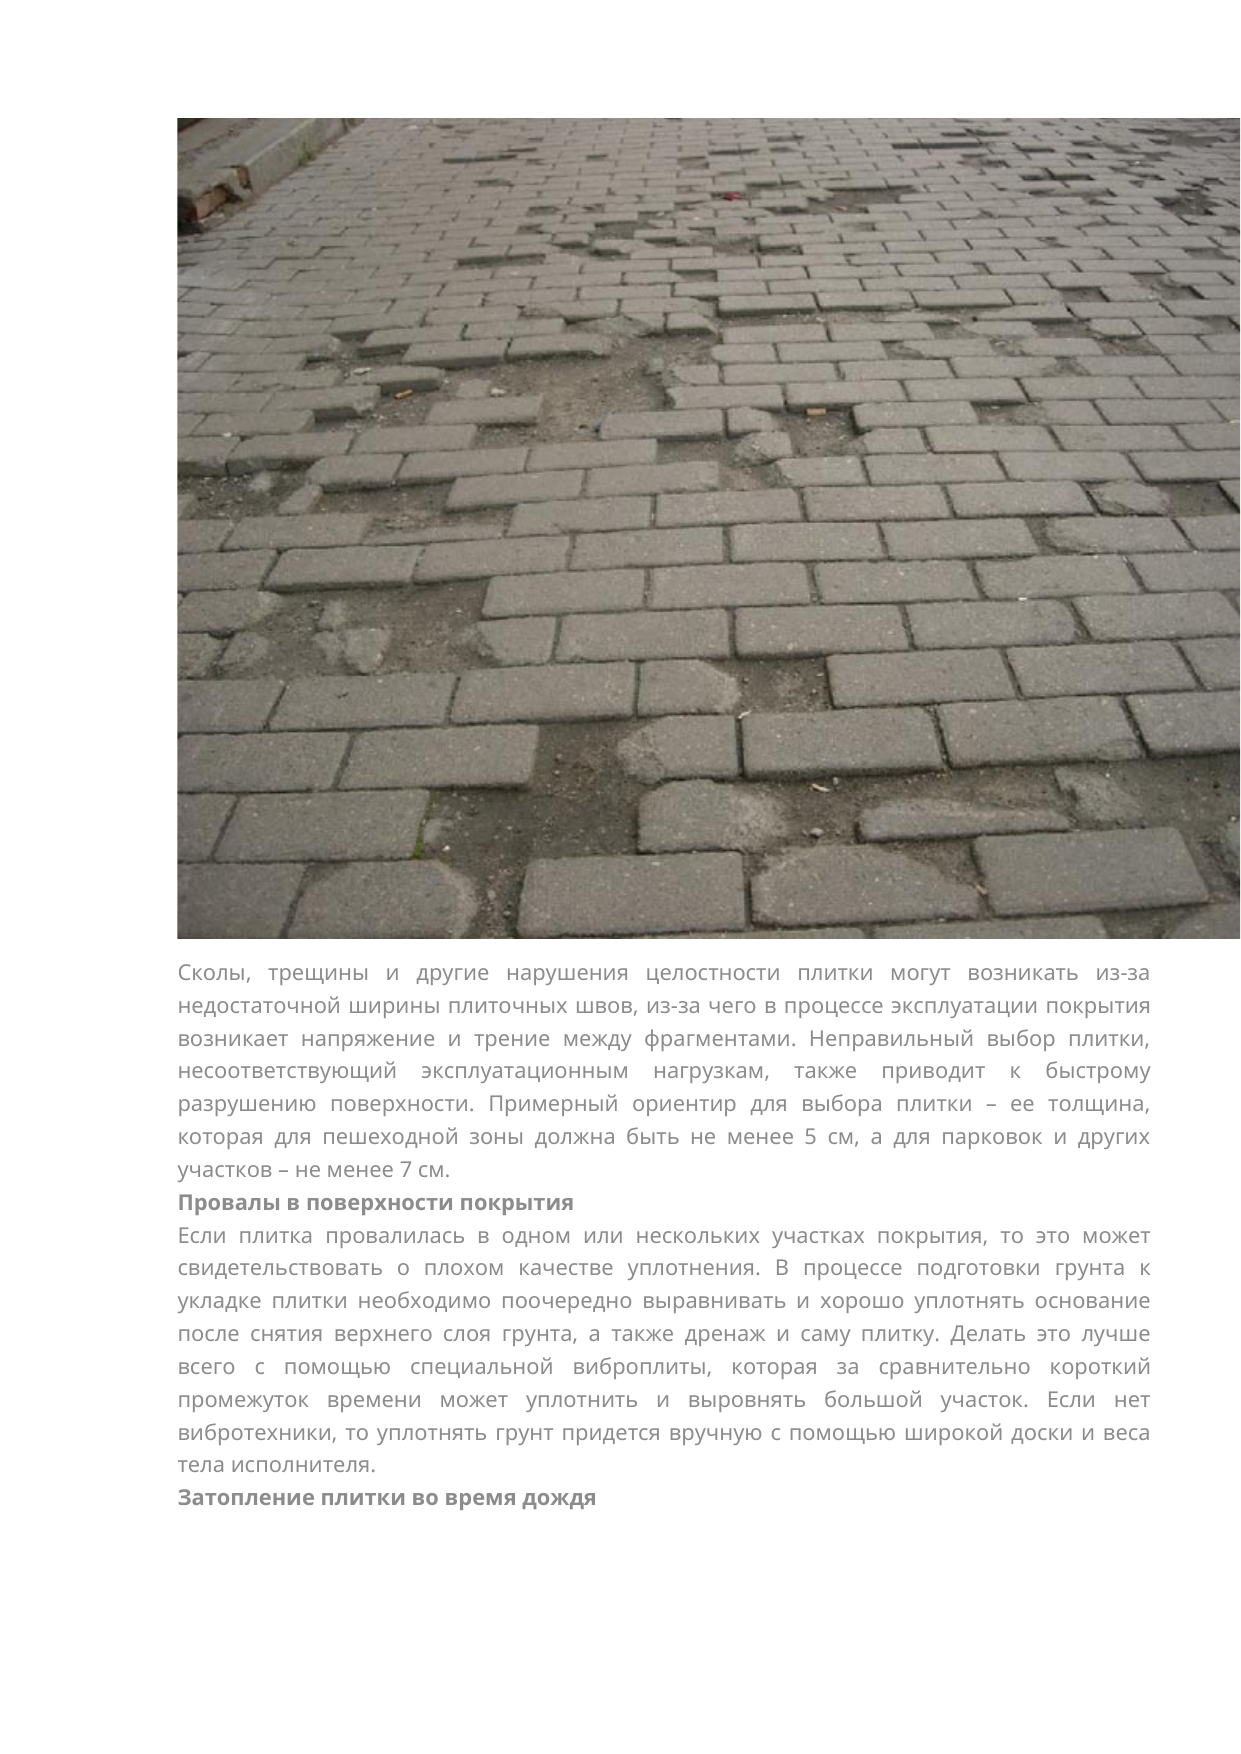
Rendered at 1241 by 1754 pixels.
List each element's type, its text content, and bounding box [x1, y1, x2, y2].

text Если плитка провалилась в одном или нескольких участках покрытия, то это может свидетельствовать о плохом качестве уплотнения. В процессе подготовки грунта к укладке плитки необходимо поочередно выравнивать и хорошо уплотнять основание после снятия верхнего слоя грунта, а также дренаж и саму плитку. Делать это лучше всего с помощью специальной виброплиты, которая за сравнительно короткий промежуток времени может уплотнить и выровнять большой участок. Если нет вибротехники, то уплотнять грунт придется вручную с помощью широкой доски и веса тела исполнителя. [177, 1217, 1152, 1479]
text Провалы в поверхности покрытия [177, 1184, 1152, 1217]
text Сколы, трещины и другие нарушения целостности плитки могут возникать из-за недостаточной ширины плиточных швов, из-за чего в процессе эксплуатации покрытия возникает напряжение и трение между фрагментами. Неправильный выбор плитки, несоответствующий эксплуатационным нагрузкам, также приводит к быстрому разрушению поверхности. Примерный ориентир для выбора плитки – ее толщина, которая для пешеходной зоны должна быть не менее 5 см, а для парковок и других участков – не менее 7 см. [177, 954, 1152, 1184]
picture [177, 118, 1241, 939]
text Затопление плитки во время дождя [177, 1479, 1152, 1512]
